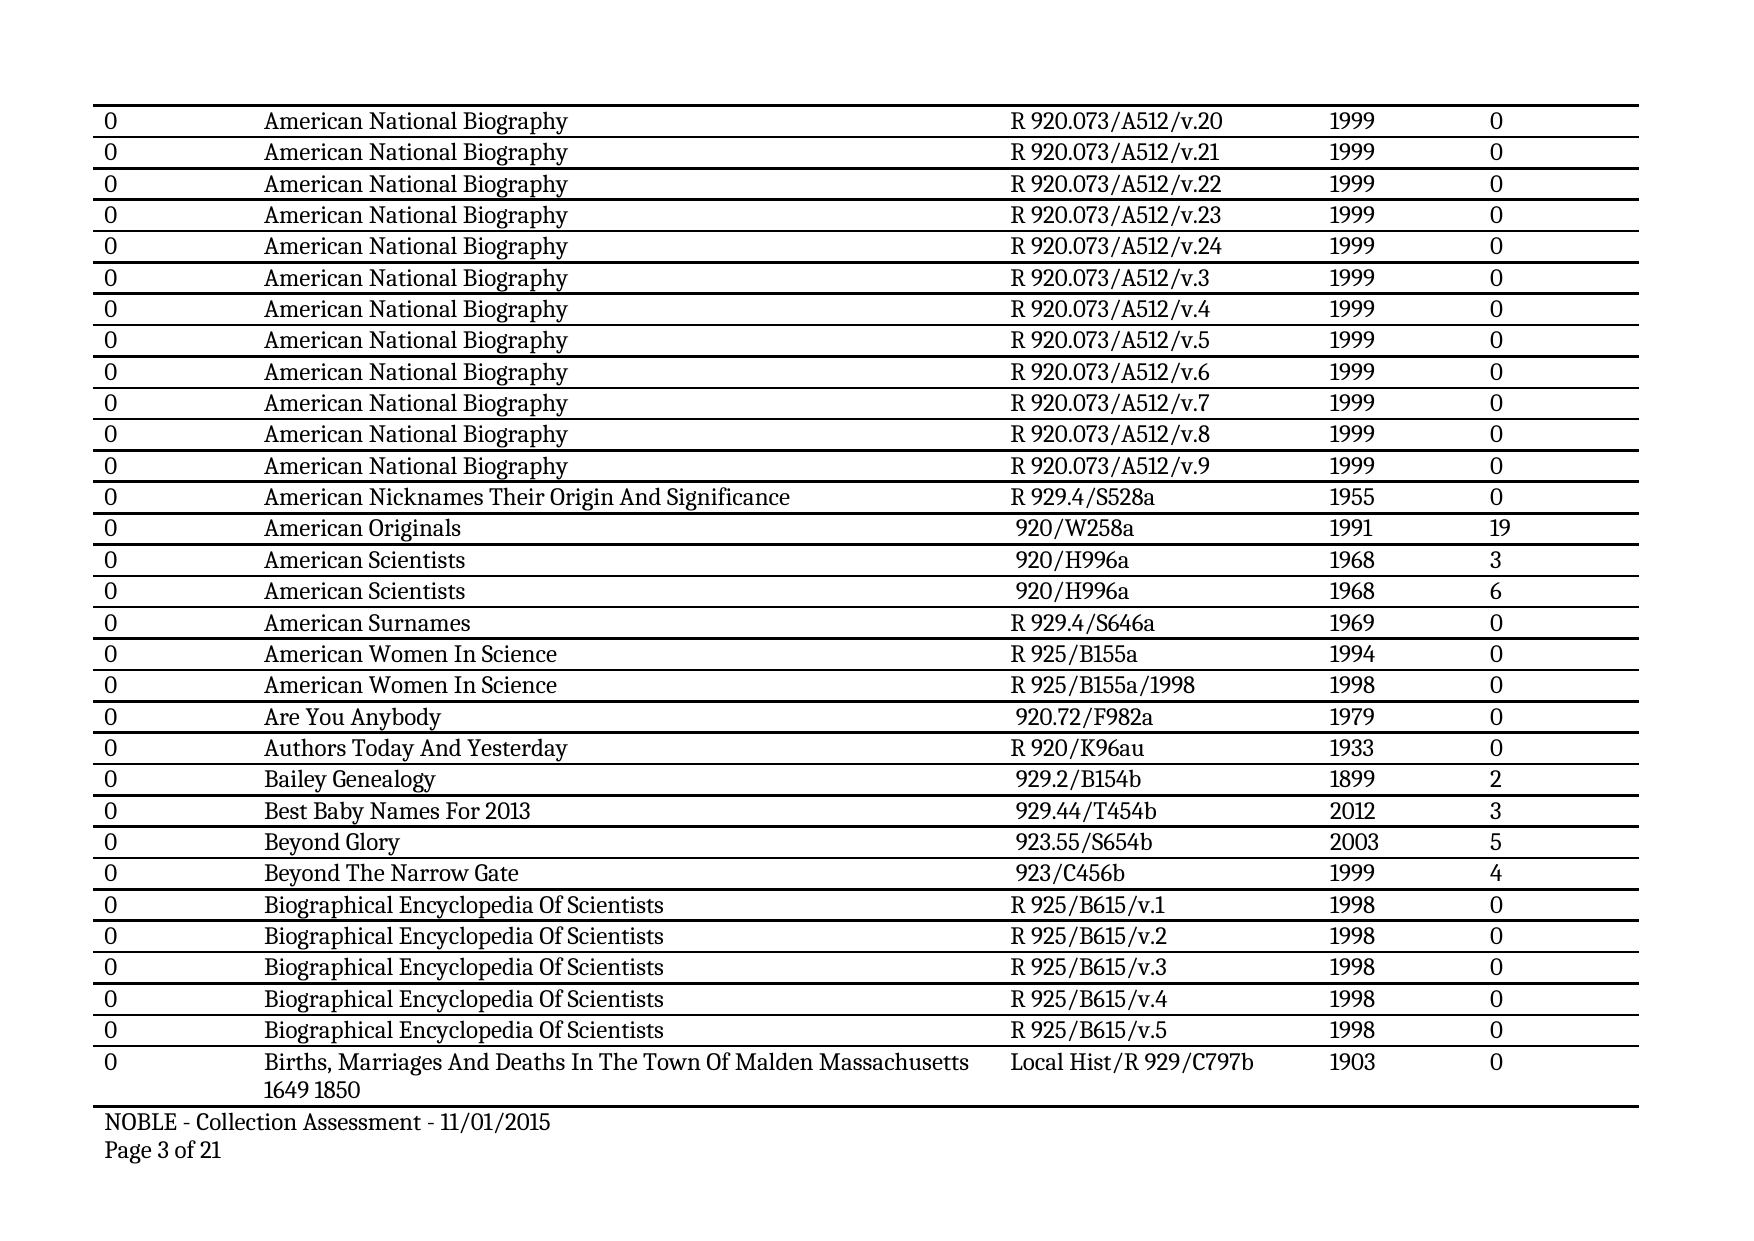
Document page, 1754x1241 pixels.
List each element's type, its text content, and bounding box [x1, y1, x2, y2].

table_cell 1933 [1319, 734, 1478, 763]
table_cell 1999 [1319, 138, 1478, 167]
table_cell 1999 [1319, 170, 1478, 198]
table_cell 1999 [1319, 389, 1478, 418]
table_cell 0 [1479, 1016, 1638, 1045]
table_cell 0 [1479, 326, 1638, 355]
table_cell 0 [1479, 608, 1638, 637]
table_cell Beyond The Narrow Gate [253, 859, 999, 888]
table_cell 0 [1479, 295, 1638, 324]
table_cell American National Biography [253, 420, 999, 449]
table_cell 920.72/F982a [999, 703, 1319, 731]
table_cell R 920.073/A512/v.8 [999, 420, 1319, 449]
table_cell American Women In Science [253, 671, 999, 700]
table_cell 1998 [1319, 671, 1478, 700]
table_cell R 920.073/A512/v.24 [999, 232, 1319, 261]
table_cell 0 [93, 577, 253, 606]
table_cell 1969 [1319, 608, 1478, 637]
table_cell American Originals [253, 515, 999, 543]
table_cell 0 [93, 640, 253, 668]
table_cell 0 [1479, 985, 1638, 1013]
table_cell R 925/B615/v.3 [999, 953, 1319, 982]
table_cell R 920.073/A512/v.20 [999, 107, 1319, 136]
table_cell 920/H996a [999, 577, 1319, 606]
table_cell 1998 [1319, 1016, 1478, 1045]
table_cell Best Baby Names For 2013 [253, 797, 999, 825]
table_cell American Surnames [253, 608, 999, 637]
table_cell 0 [93, 765, 253, 794]
table_cell R 920.073/A512/v.22 [999, 170, 1319, 198]
table_cell R 920.073/A512/v.21 [999, 138, 1319, 167]
table_cell 0 [93, 985, 253, 1013]
table_cell 0 [1479, 389, 1638, 418]
table_cell American National Biography [253, 138, 999, 167]
table_cell American Nicknames Their Origin And Significance [253, 483, 999, 512]
table_cell Bailey Genealogy [253, 765, 999, 794]
table_cell 1979 [1319, 703, 1478, 731]
table_cell 920/H996a [999, 546, 1319, 574]
table_cell 0 [1479, 107, 1638, 136]
table_cell 3 [1479, 797, 1638, 825]
table_cell American National Biography [253, 358, 999, 386]
table_cell 2012 [1319, 797, 1478, 825]
table_cell American National Biography [253, 264, 999, 292]
table_cell American National Biography [253, 389, 999, 418]
table_cell 923.55/S654b [999, 828, 1319, 857]
table_cell Are You Anybody [253, 703, 999, 731]
table_cell 923/C456b [999, 859, 1319, 888]
table_cell 0 [93, 389, 253, 418]
table_cell 0 [93, 201, 253, 229]
table_cell 0 [93, 264, 253, 292]
table_cell R 925/B615/v.4 [999, 985, 1319, 1013]
table_cell American National Biography [253, 201, 999, 229]
table_cell 1999 [1319, 452, 1478, 480]
table_cell 0 [93, 922, 253, 951]
table_cell R 920.073/A512/v.23 [999, 201, 1319, 229]
table_cell Biographical Encyclopedia Of Scientists [253, 891, 999, 919]
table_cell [253, 107, 999, 136]
table_cell 0 [93, 953, 253, 982]
table_cell 1903 [1319, 1047, 1478, 1105]
table_cell American Scientists [253, 546, 999, 574]
table_cell 1998 [1319, 985, 1478, 1013]
table_cell 0 [1479, 358, 1638, 386]
table_cell 1998 [1319, 922, 1478, 951]
table_cell R 925/B155a [999, 640, 1319, 668]
table_cell 1999 [1319, 859, 1478, 888]
table_cell R 920.073/A512/v.7 [999, 389, 1319, 418]
table_cell 0 [1479, 420, 1638, 449]
table_cell 6 [1479, 577, 1638, 606]
table_cell 0 [1479, 734, 1638, 763]
table_cell 0 [93, 138, 253, 167]
table_cell 1999 [1319, 358, 1478, 386]
table_cell 0 [93, 452, 253, 480]
table_cell 1999 [1319, 232, 1478, 261]
table_cell 5 [1479, 828, 1638, 857]
table_cell 1998 [1319, 891, 1478, 919]
table_cell American Women In Science [253, 640, 999, 668]
table_cell Biographical Encyclopedia Of Scientists [253, 953, 999, 982]
table_cell 0 [1479, 640, 1638, 668]
table_cell 0 [93, 1047, 253, 1105]
table_cell Authors Today And Yesterday [253, 734, 999, 763]
table_cell American National Biography [253, 232, 999, 261]
table_cell R 920.073/A512/v.4 [999, 295, 1319, 324]
table_cell R 929.4/S646a [999, 608, 1319, 637]
table_cell 0 [1479, 232, 1638, 261]
table_cell 1999 [1319, 420, 1478, 449]
table_cell 0 [93, 734, 253, 763]
table_cell 0 [93, 671, 253, 700]
table_cell American National Biography [253, 452, 999, 480]
table_cell R 925/B155a/1998 [999, 671, 1319, 700]
table_cell 0 [93, 420, 253, 449]
table_cell 1991 [1319, 515, 1478, 543]
table_cell Biographical Encyclopedia Of Scientists [253, 985, 999, 1013]
table_cell Biographical Encyclopedia Of Scientists [253, 922, 999, 951]
table_cell 0 [1479, 671, 1638, 700]
table_cell 1999 [1319, 264, 1478, 292]
table_cell 1994 [1319, 640, 1478, 668]
table_cell Beyond Glory [253, 828, 999, 857]
table_cell 0 [93, 797, 253, 825]
table_cell 1999 [1319, 326, 1478, 355]
table_cell 0 [93, 107, 253, 136]
table_cell R 925/B615/v.5 [999, 1016, 1319, 1045]
table_cell 2003 [1319, 828, 1478, 857]
table_cell 929.2/B154b [999, 765, 1319, 794]
table_cell 0 [93, 483, 253, 512]
table_cell 0 [1479, 138, 1638, 167]
table_cell 0 [1479, 201, 1638, 229]
table_cell R 925/B615/v.2 [999, 922, 1319, 951]
table_cell Local Hist/R 929/C797b [999, 1047, 1319, 1105]
table_cell 0 [93, 608, 253, 637]
table_cell 0 [1479, 452, 1638, 480]
table_cell 0 [1479, 953, 1638, 982]
table_cell 0 [93, 326, 253, 355]
table_cell 1998 [1319, 953, 1478, 982]
table_cell 0 [93, 358, 253, 386]
table_cell 0 [93, 170, 253, 198]
table_cell 1955 [1319, 483, 1478, 512]
table_cell American National Biography [253, 170, 999, 198]
table_cell 0 [1479, 891, 1638, 919]
table_cell 0 [1479, 483, 1638, 512]
table_cell American National Biography [253, 326, 999, 355]
table_cell R 929.4/S528a [999, 483, 1319, 512]
table_cell R 920.073/A512/v.9 [999, 452, 1319, 480]
table_cell 0 [1479, 922, 1638, 951]
table_cell 1999 [1319, 201, 1478, 229]
table_cell 1999 [1319, 295, 1478, 324]
table_cell R 925/B615/v.1 [999, 891, 1319, 919]
table_cell 1899 [1319, 765, 1478, 794]
table_cell American Scientists [253, 577, 999, 606]
table_cell R 920.073/A512/v.3 [999, 264, 1319, 292]
table_cell 0 [93, 891, 253, 919]
table_cell 19 [1479, 515, 1638, 543]
table_cell American National Biography [253, 295, 999, 324]
table_cell R 920.073/A512/v.5 [999, 326, 1319, 355]
table_cell 0 [1479, 1047, 1638, 1105]
table_cell 2 [1479, 765, 1638, 794]
table_cell R 920/K96au [999, 734, 1319, 763]
table_cell 1968 [1319, 546, 1478, 574]
table_cell 0 [1479, 264, 1638, 292]
table_cell Births, Marriages And Deaths In The Town Of Malden Massachusetts 1649 1850 [253, 1047, 999, 1105]
table_cell 0 [1479, 703, 1638, 731]
table_cell 0 [93, 1016, 253, 1045]
table_cell R 920.073/A512/v.6 [999, 358, 1319, 386]
table_cell Biographical Encyclopedia Of Scientists [253, 1016, 999, 1045]
table_cell 1999 [1319, 107, 1478, 136]
table_cell 1968 [1319, 577, 1478, 606]
table_cell 0 [93, 295, 253, 324]
table_cell 0 [93, 546, 253, 574]
table_cell 920/W258a [999, 515, 1319, 543]
table_cell 929.44/T454b [999, 797, 1319, 825]
table_cell 0 [93, 859, 253, 888]
table_cell 0 [93, 703, 253, 731]
table_cell 3 [1479, 546, 1638, 574]
table_cell 0 [93, 232, 253, 261]
table_cell 0 [1479, 170, 1638, 198]
table_cell 0 [93, 515, 253, 543]
table_cell 4 [1479, 859, 1638, 888]
table_cell 0 [93, 828, 253, 857]
